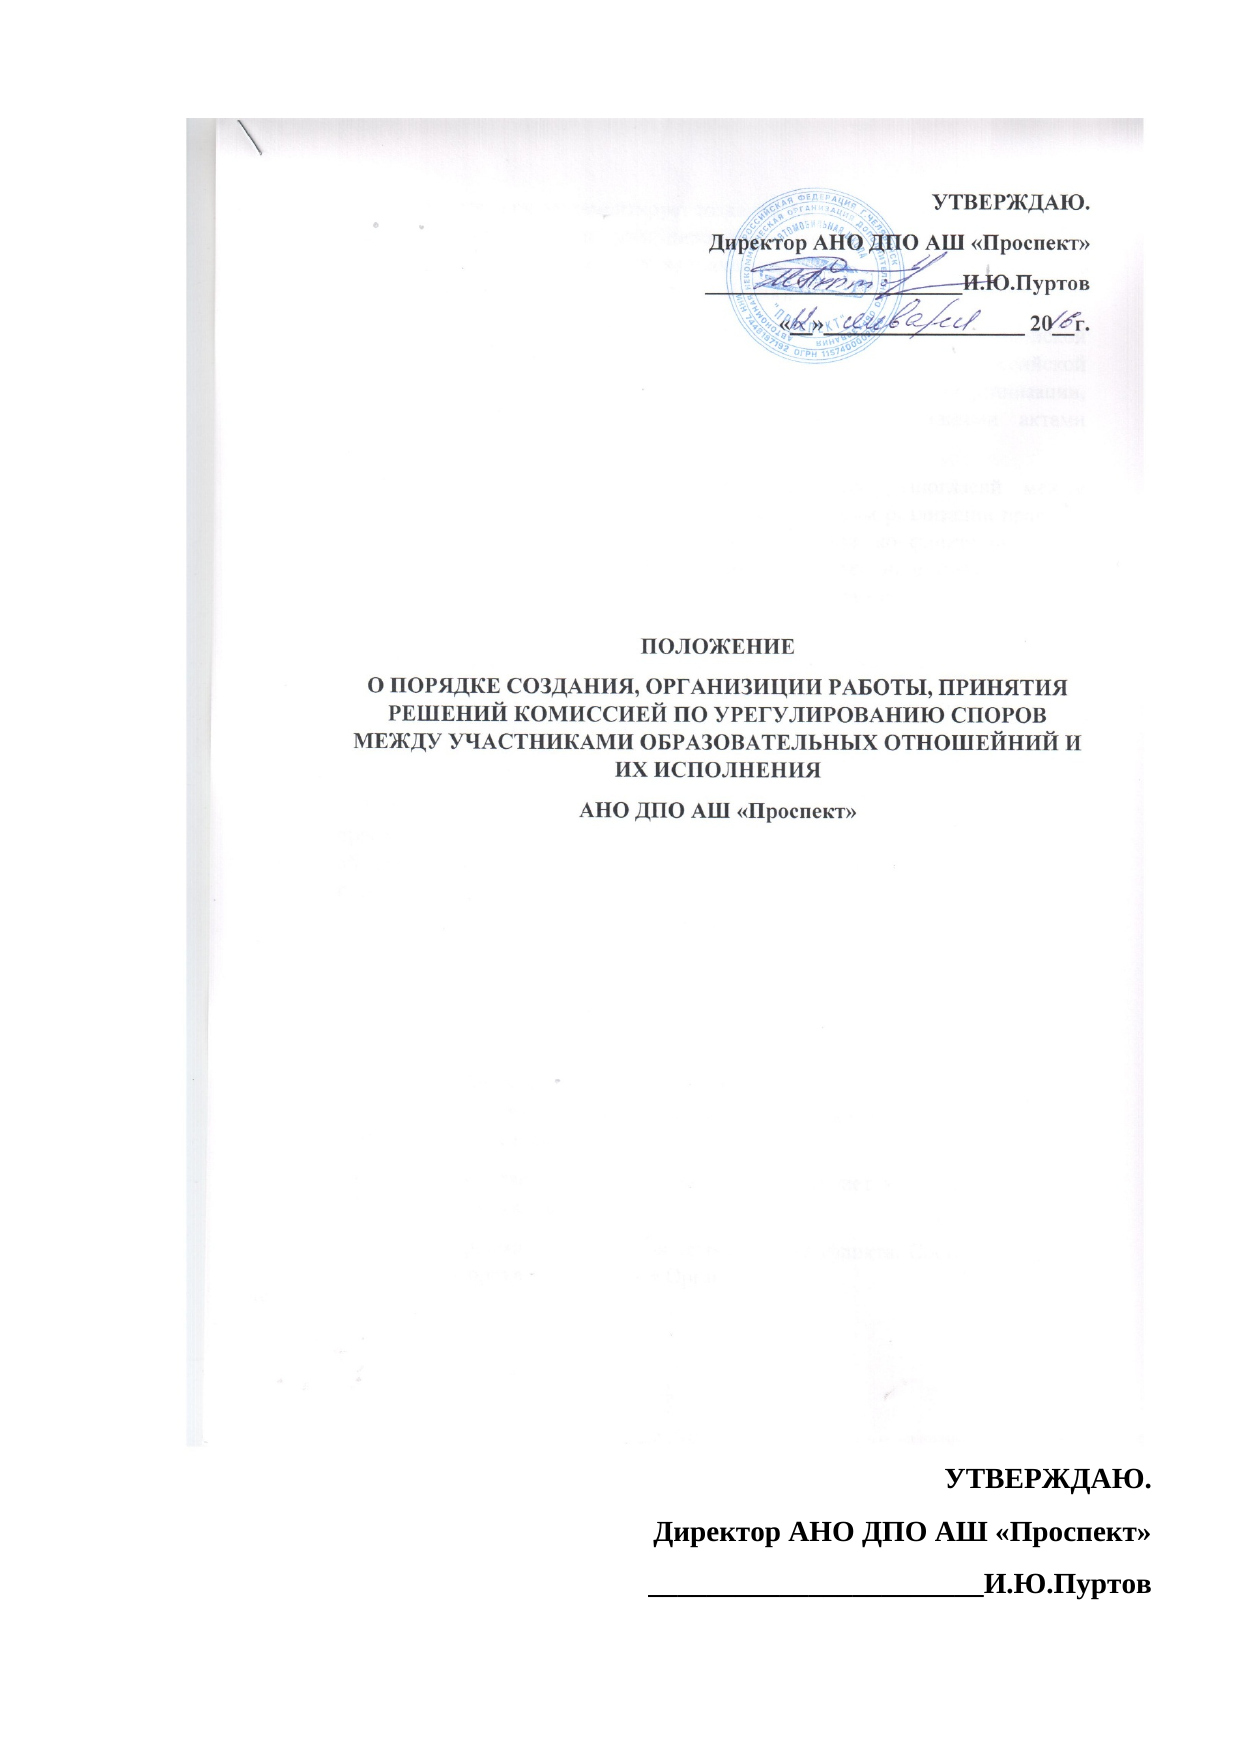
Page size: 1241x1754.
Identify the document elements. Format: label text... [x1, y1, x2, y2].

text Директор АНО ДПО АШ «Проспект» [177, 1514, 1152, 1547]
text _______________________И.Ю.Пуртов [177, 1567, 1152, 1600]
text УТВЕРЖДАЮ. [177, 1459, 1152, 1494]
picture [177, 118, 1152, 1459]
